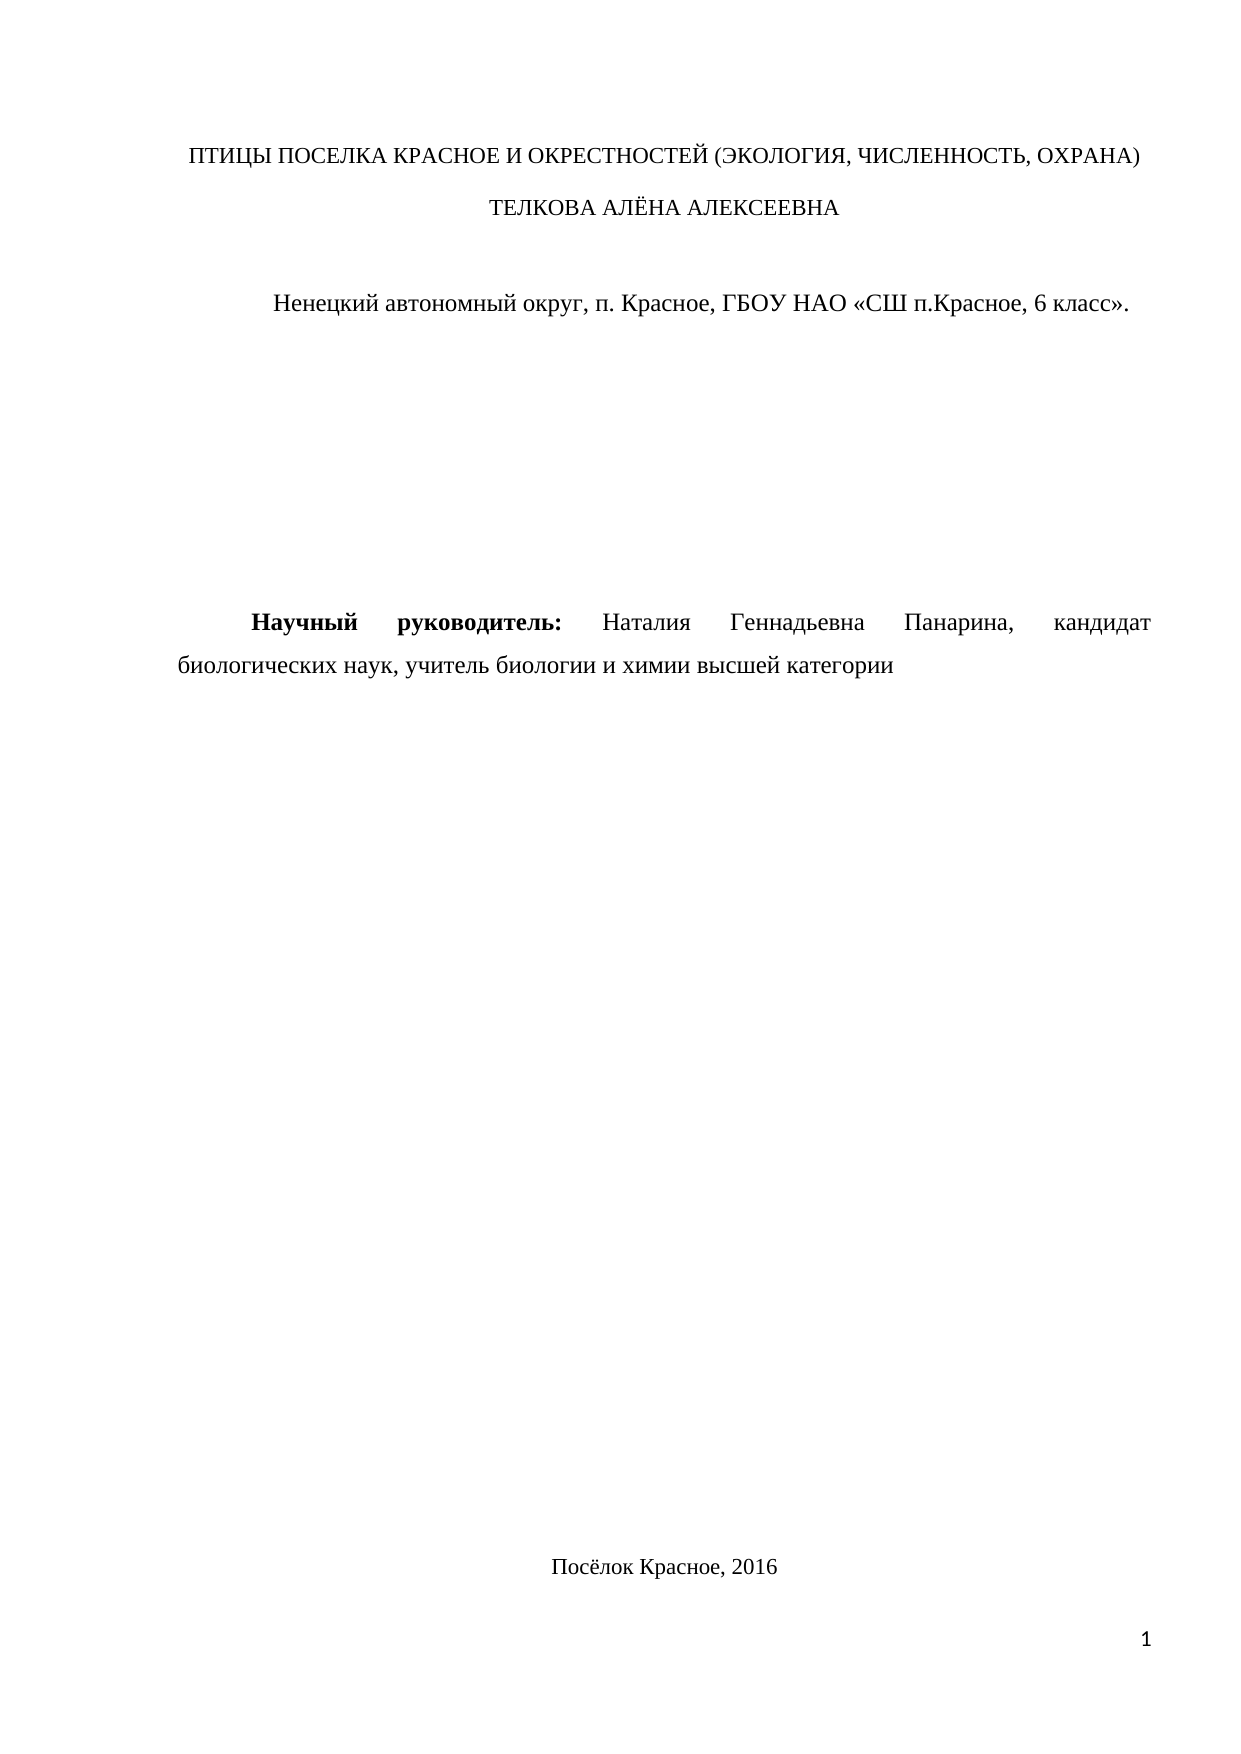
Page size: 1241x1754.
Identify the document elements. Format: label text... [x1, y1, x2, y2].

text ТЕЛКОВА АЛЁНА АЛЕКСЕЕВНА [177, 193, 1152, 220]
text Ненецкий автономный округ, п. Красное, ГБОУ НАО «СШ п.Красное, 6 класс». [177, 288, 1152, 316]
text птицы поселка Красное и окрестностей (Экология, численность, охрана) [177, 142, 1152, 169]
text Научный руководитель: Наталия Геннадьевна Панарина, кандидат биологических наук, учитель биологии и химии высшей категории [177, 607, 1152, 679]
text Посёлок Красное, 2016 [177, 1553, 1152, 1579]
